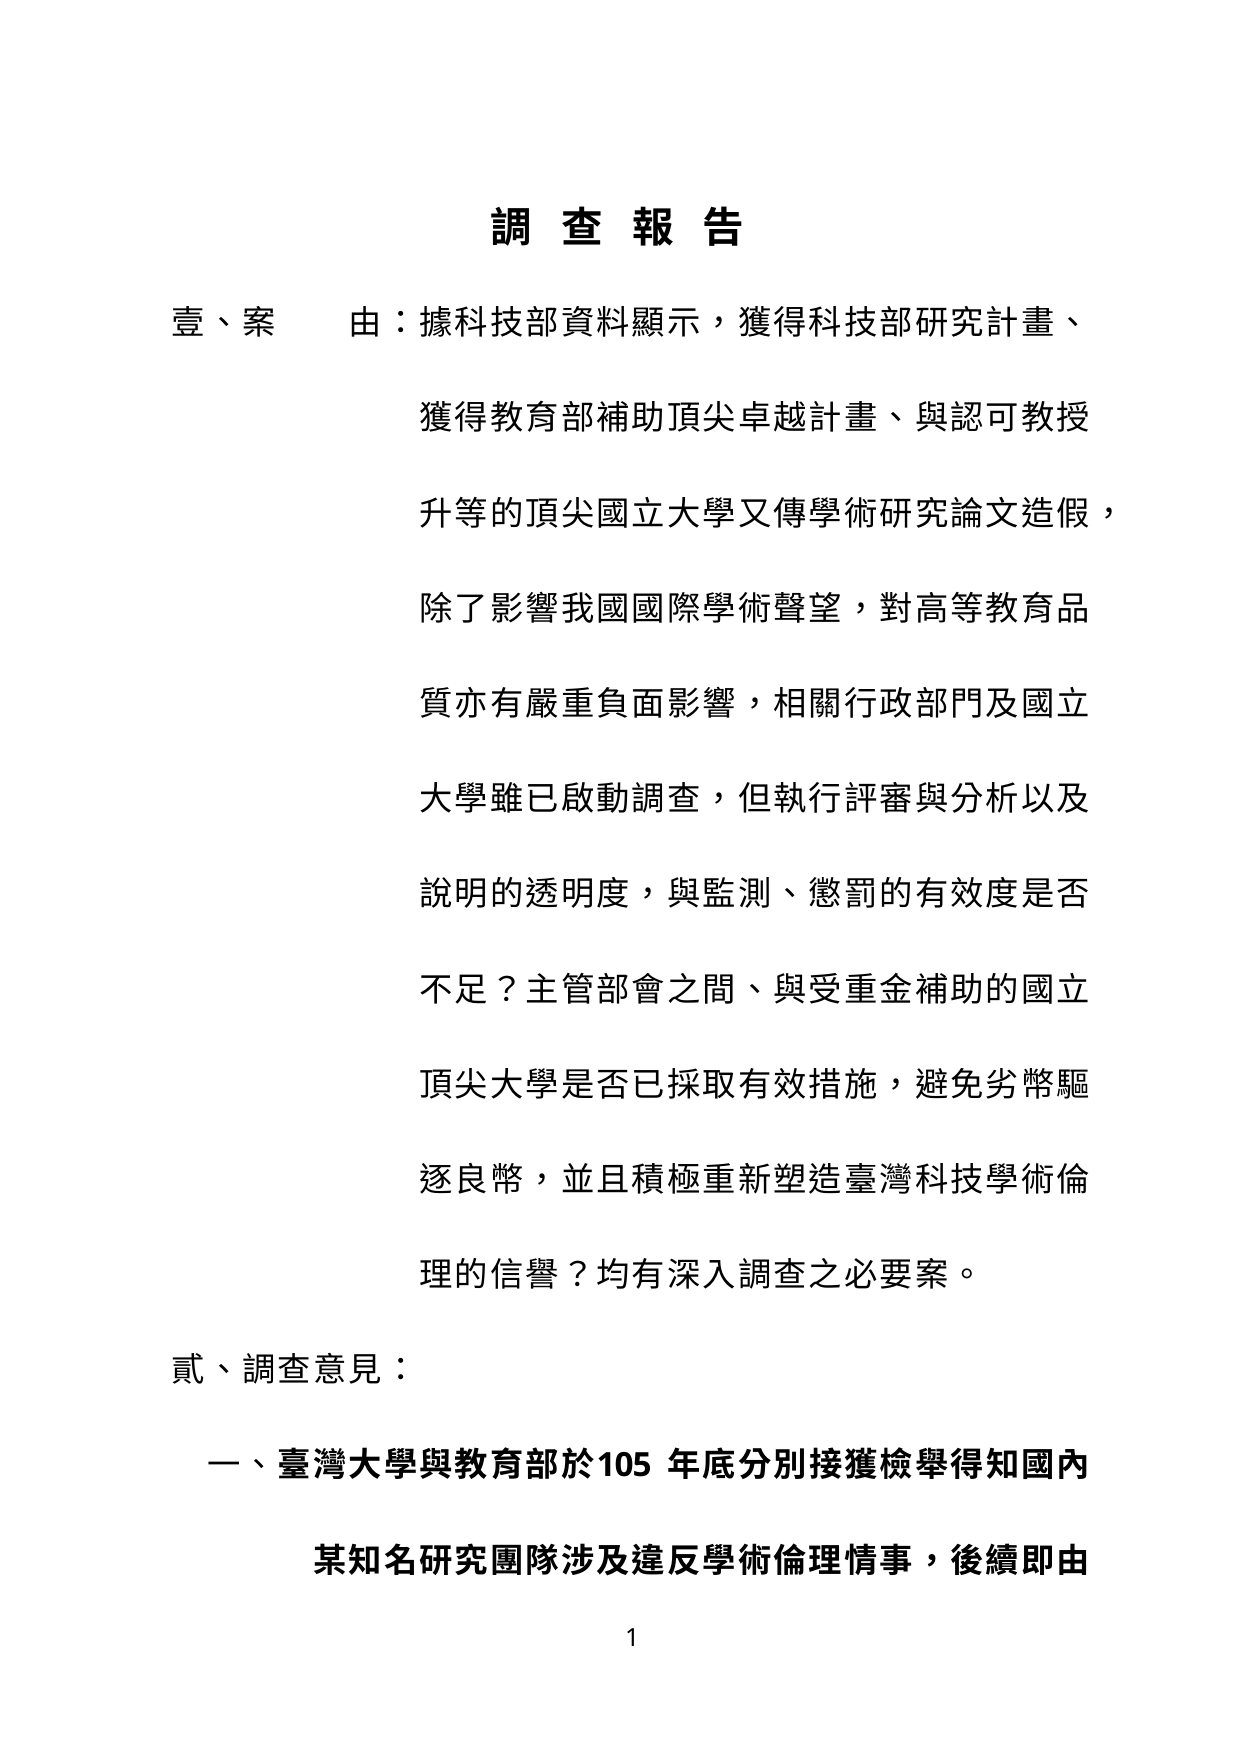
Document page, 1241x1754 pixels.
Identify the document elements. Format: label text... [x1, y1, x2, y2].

text 調查報告 [171, 177, 1092, 272]
subtitle 調查意見： [171, 1320, 1092, 1415]
subtitle 案 由：據科技部資料顯示，獲得科技部研究計畫、獲得教育部補助頂尖卓越計畫、與認可教授升等的頂尖國立大學又傳學術研究論文造假，除了影響我國國際學術聲望，對高等教育品質亦有嚴重負面影響，相關行政部門及國立大學雖已啟動調查，但執行評審與分析以及說明的透明度，與監測、懲罰的有效度是否不足？主管部會之間、與受重金補助的國立頂尖大學是否已採取有效措施，避免劣幣驅逐良幣，並且積極重新塑造臺灣科技學術倫理的信譽？均有深入調查之必要案。 [171, 272, 1092, 1320]
